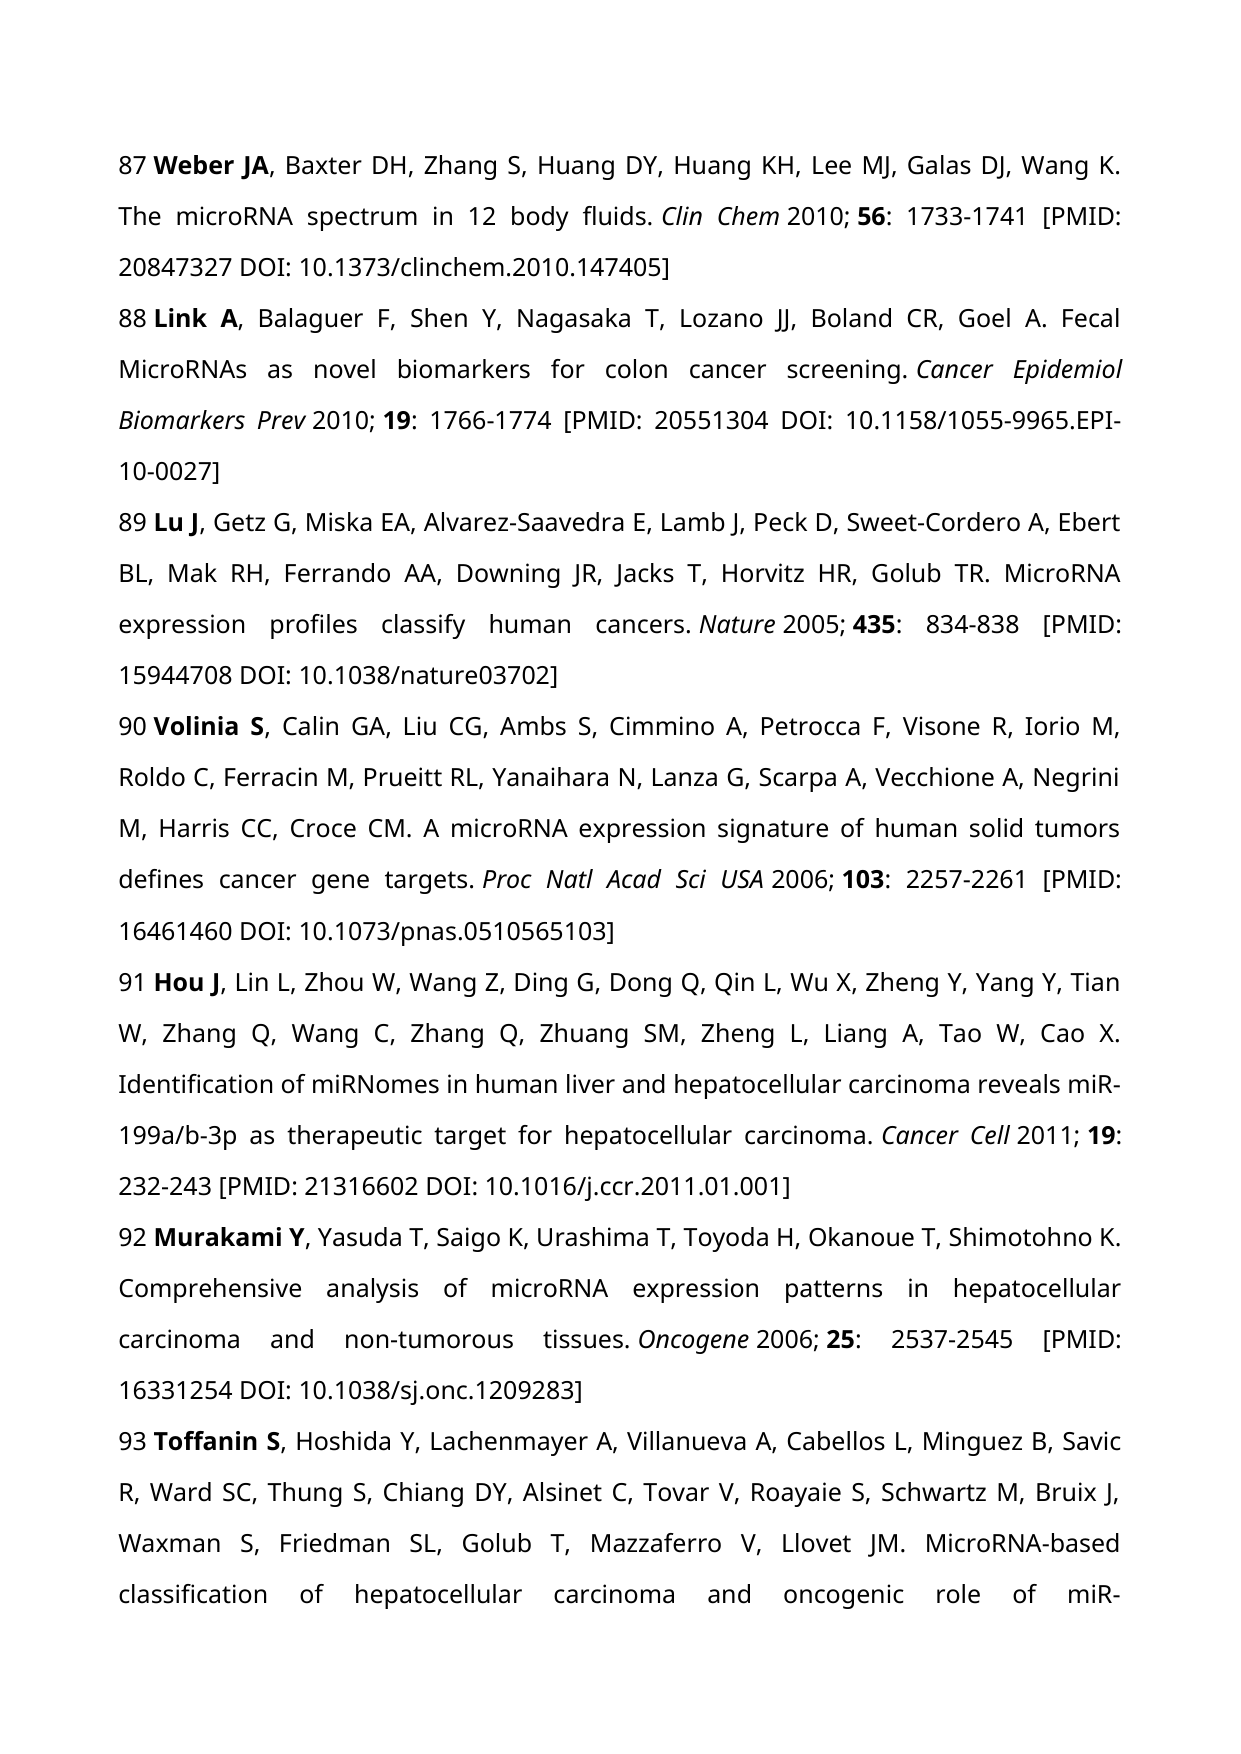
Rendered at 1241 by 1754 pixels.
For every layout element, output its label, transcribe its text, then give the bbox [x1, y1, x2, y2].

text 91 Hou J, Lin L, Zhou W, Wang Z, Ding G, Dong Q, Qin L, Wu X, Zheng Y, Yang Y, Tian W, Zhang Q, Wang C, Zhang Q, Zhuang SM, Zheng L, Liang A, Tao W, Cao X. Identification of miRNomes in human liver and hepatocellular carcinoma reveals miR-199a/b-3p as therapeutic target for hepatocellular carcinoma. Cancer Cell 2011; 19: 232-243 [PMID: 21316602 DOI: 10.1016/j.ccr.2011.01.001] [118, 964, 1122, 1202]
text 88 Link A, Balaguer F, Shen Y, Nagasaka T, Lozano JJ, Boland CR, Goel A. Fecal MicroRNAs as novel biomarkers for colon cancer screening. Cancer Epidemiol Biomarkers Prev 2010; 19: 1766-1774 [PMID: 20551304 DOI: 10.1158/1055-9965.EPI-10-0027] [118, 301, 1122, 488]
text 90 Volinia S, Calin GA, Liu CG, Ambs S, Cimmino A, Petrocca F, Visone R, Iorio M, Roldo C, Ferracin M, Prueitt RL, Yanaihara N, Lanza G, Scarpa A, Vecchione A, Negrini M, Harris CC, Croce CM. A microRNA expression signature of human solid tumors defines cancer gene targets. Proc Natl Acad Sci USA 2006; 103: 2257-2261 [PMID: 16461460 DOI: 10.1073/pnas.0510565103] [118, 709, 1122, 947]
text 92 Murakami Y, Yasuda T, Saigo K, Urashima T, Toyoda H, Okanoue T, Shimotohno K. Comprehensive analysis of microRNA expression patterns in hepatocellular carcinoma and non-tumorous tissues. Oncogene 2006; 25: 2537-2545 [PMID: 16331254 DOI: 10.1038/sj.onc.1209283] [118, 1219, 1122, 1407]
text 87 Weber JA, Baxter DH, Zhang S, Huang DY, Huang KH, Lee MJ, Galas DJ, Wang K. The microRNA spectrum in 12 body fluids. Clin Chem 2010; 56: 1733-1741 [PMID: 20847327 DOI: 10.1373/clinchem.2010.147405] [118, 148, 1122, 284]
text 89 Lu J, Getz G, Miska EA, Alvarez-Saavedra E, Lamb J, Peck D, Sweet-Cordero A, Ebert BL, Mak RH, Ferrando AA, Downing JR, Jacks T, Horvitz HR, Golub TR. MicroRNA expression profiles classify human cancers. Nature 2005; 435: 834-838 [PMID: 15944708 DOI: 10.1038/nature03702] [118, 505, 1122, 692]
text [118, 1424, 1122, 1611]
